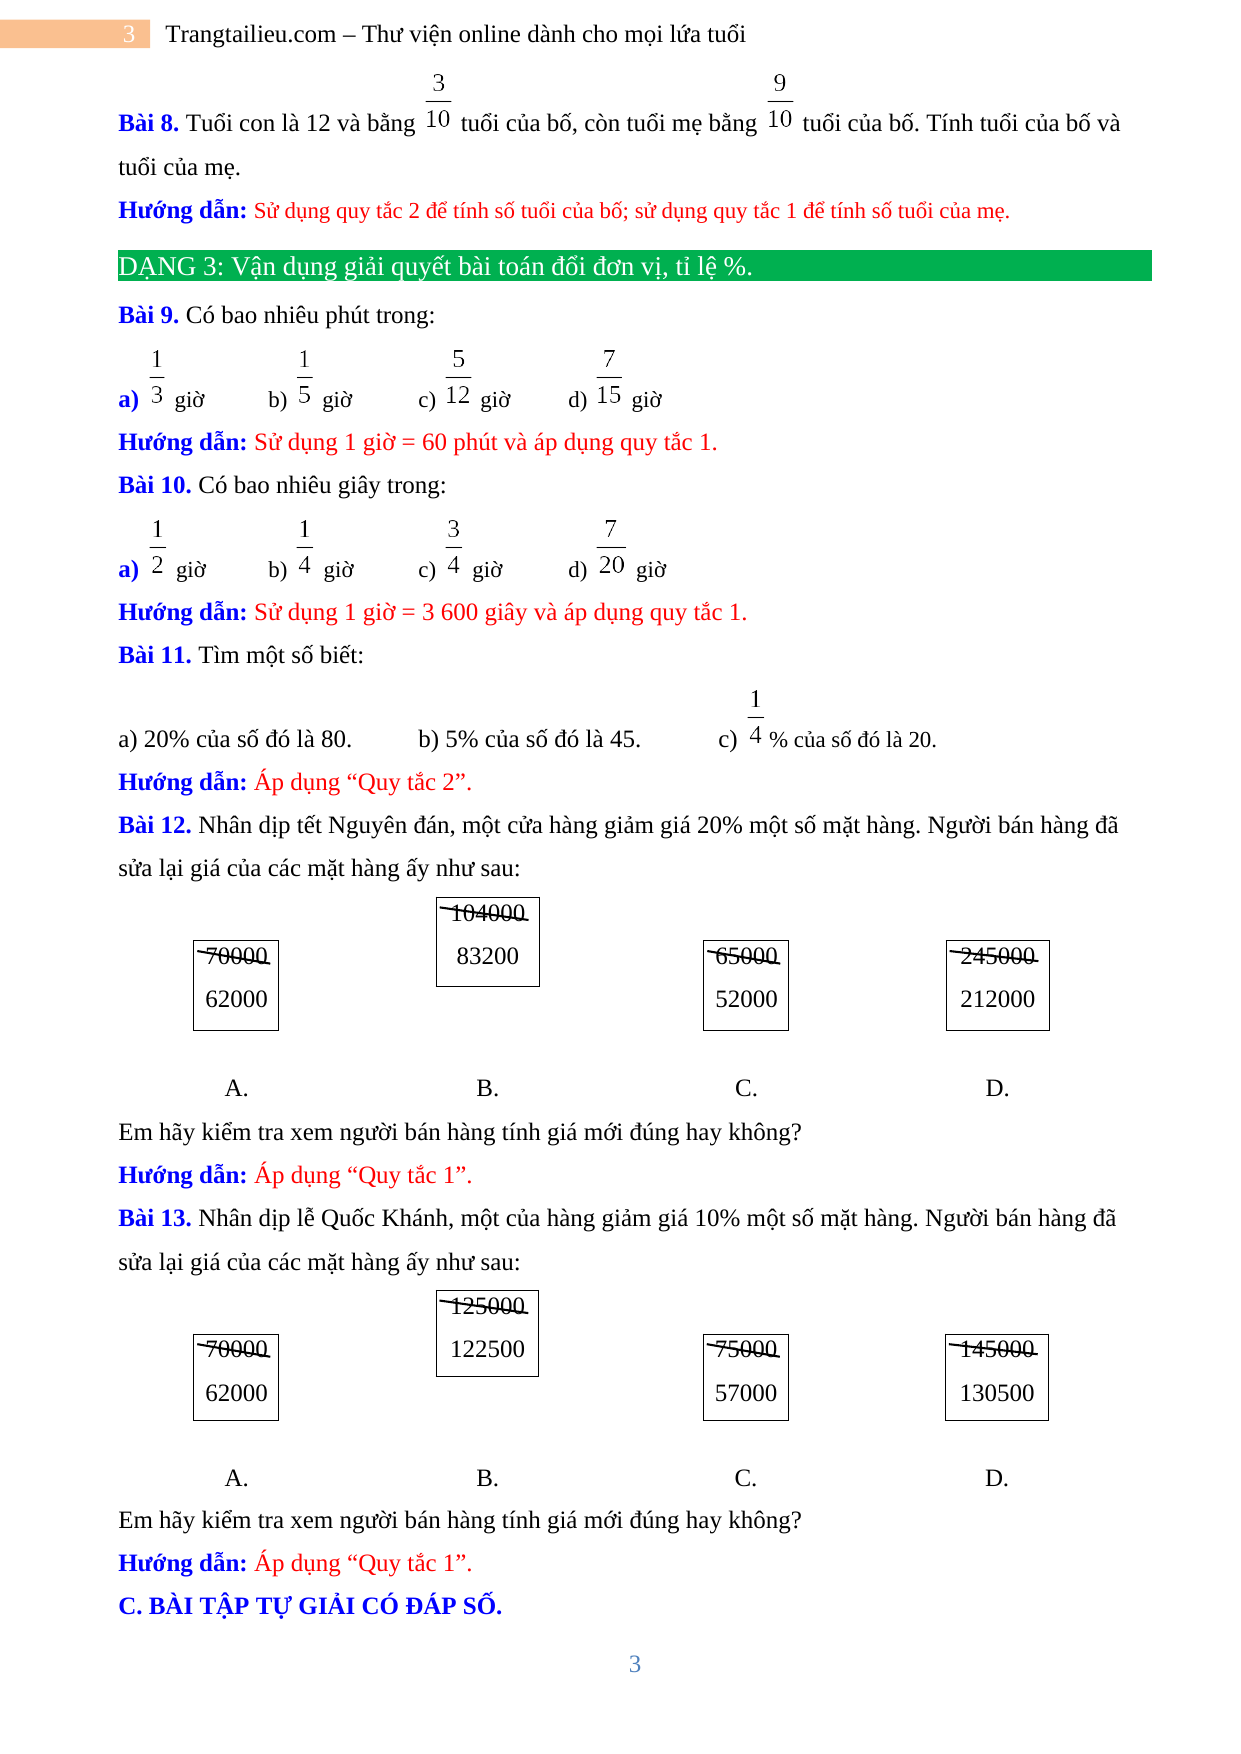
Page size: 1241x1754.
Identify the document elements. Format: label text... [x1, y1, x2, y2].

table_cell B. [355, 1073, 621, 1117]
table_cell A. [118, 1073, 354, 1117]
table_cell C. [621, 1073, 872, 1117]
table_cell A. [118, 1463, 354, 1505]
list Bài 10. Có bao nhiêu giây trong: [118, 470, 1152, 499]
list Hướng dẫn: Sử dụng quy tắc 2 để tính số tuổi của bố; sử dụng quy tắc 1 để tính số tuổi của mẹ. [118, 195, 1152, 223]
list Bài 9. Có bao nhiêu phút trong: [118, 300, 1152, 329]
list Bài 13. Nhân dịp lễ Quốc Khánh, một của hàng giảm giá 10% một số mặt hàng. Người bán hàng đã sửa lại giá của các mặt hàng ấy như sau: [118, 1203, 1152, 1275]
table_header [355, 1290, 620, 1463]
table_header [355, 897, 621, 1073]
list Em hãy kiểm tra xem người bán hàng tính giá mới đúng hay không? [118, 1505, 1152, 1534]
table_header [620, 1290, 871, 1463]
table_header [118, 1290, 354, 1463]
list Hướng dẫn: Áp dụng “Quy tắc 1”. [118, 1160, 1152, 1189]
text C. BÀI TẬP TỰ GIẢI CÓ ĐÁP SỐ. [118, 1591, 1152, 1620]
table_header [621, 897, 872, 1073]
list Hướng dẫn: Sử dụng 1 giờ = 60 phút và áp dụng quy tắc 1. [118, 427, 1152, 456]
table_header [871, 1290, 1122, 1463]
list Hướng dẫn: Áp dụng “Quy tắc 2”. [118, 767, 1152, 796]
list Hướng dẫn: Sử dụng 1 giờ = 3 600 giây và áp dụng quy tắc 1. [118, 597, 1152, 626]
list a) 20% của số đó là 80. b) 5% của số đó là 45. c) % của số đó là 20. [118, 683, 1152, 753]
table_cell D. [872, 1073, 1123, 1117]
text Bài 8. Tuổi con là 12 và bằng tuổi của bố, còn tuổi mẹ bằng tuổi của bố. Tính tuổi của bố và tuổi của mẹ. [118, 68, 1152, 180]
list a) giờ b) giờ c) giờ d) giờ [118, 343, 1152, 413]
list Hướng dẫn: Áp dụng “Quy tắc 1”. [118, 1548, 1152, 1577]
list Bài 11. Tìm một số biết: [118, 640, 1152, 669]
table_header [118, 897, 354, 1073]
list Bài 12. Nhân dịp tết Nguyên đán, một cửa hàng giảm giá 20% một số mặt hàng. Người bán hàng đã sửa lại giá của các mặt hàng ấy như sau: [118, 810, 1152, 882]
table_cell B. [355, 1463, 620, 1505]
table_cell D. [871, 1463, 1122, 1505]
list Em hãy kiểm tra xem người bán hàng tính giá mới đúng hay không? [118, 1117, 1152, 1146]
text DẠNG 3: Vận dụng giải quyết bài toán đổi đơn vị, tỉ lệ %. [118, 250, 1152, 281]
table_header [872, 897, 1123, 1073]
table_cell C. [620, 1463, 871, 1505]
list a) giờ b) giờ c) giờ d) giờ [118, 513, 1152, 583]
